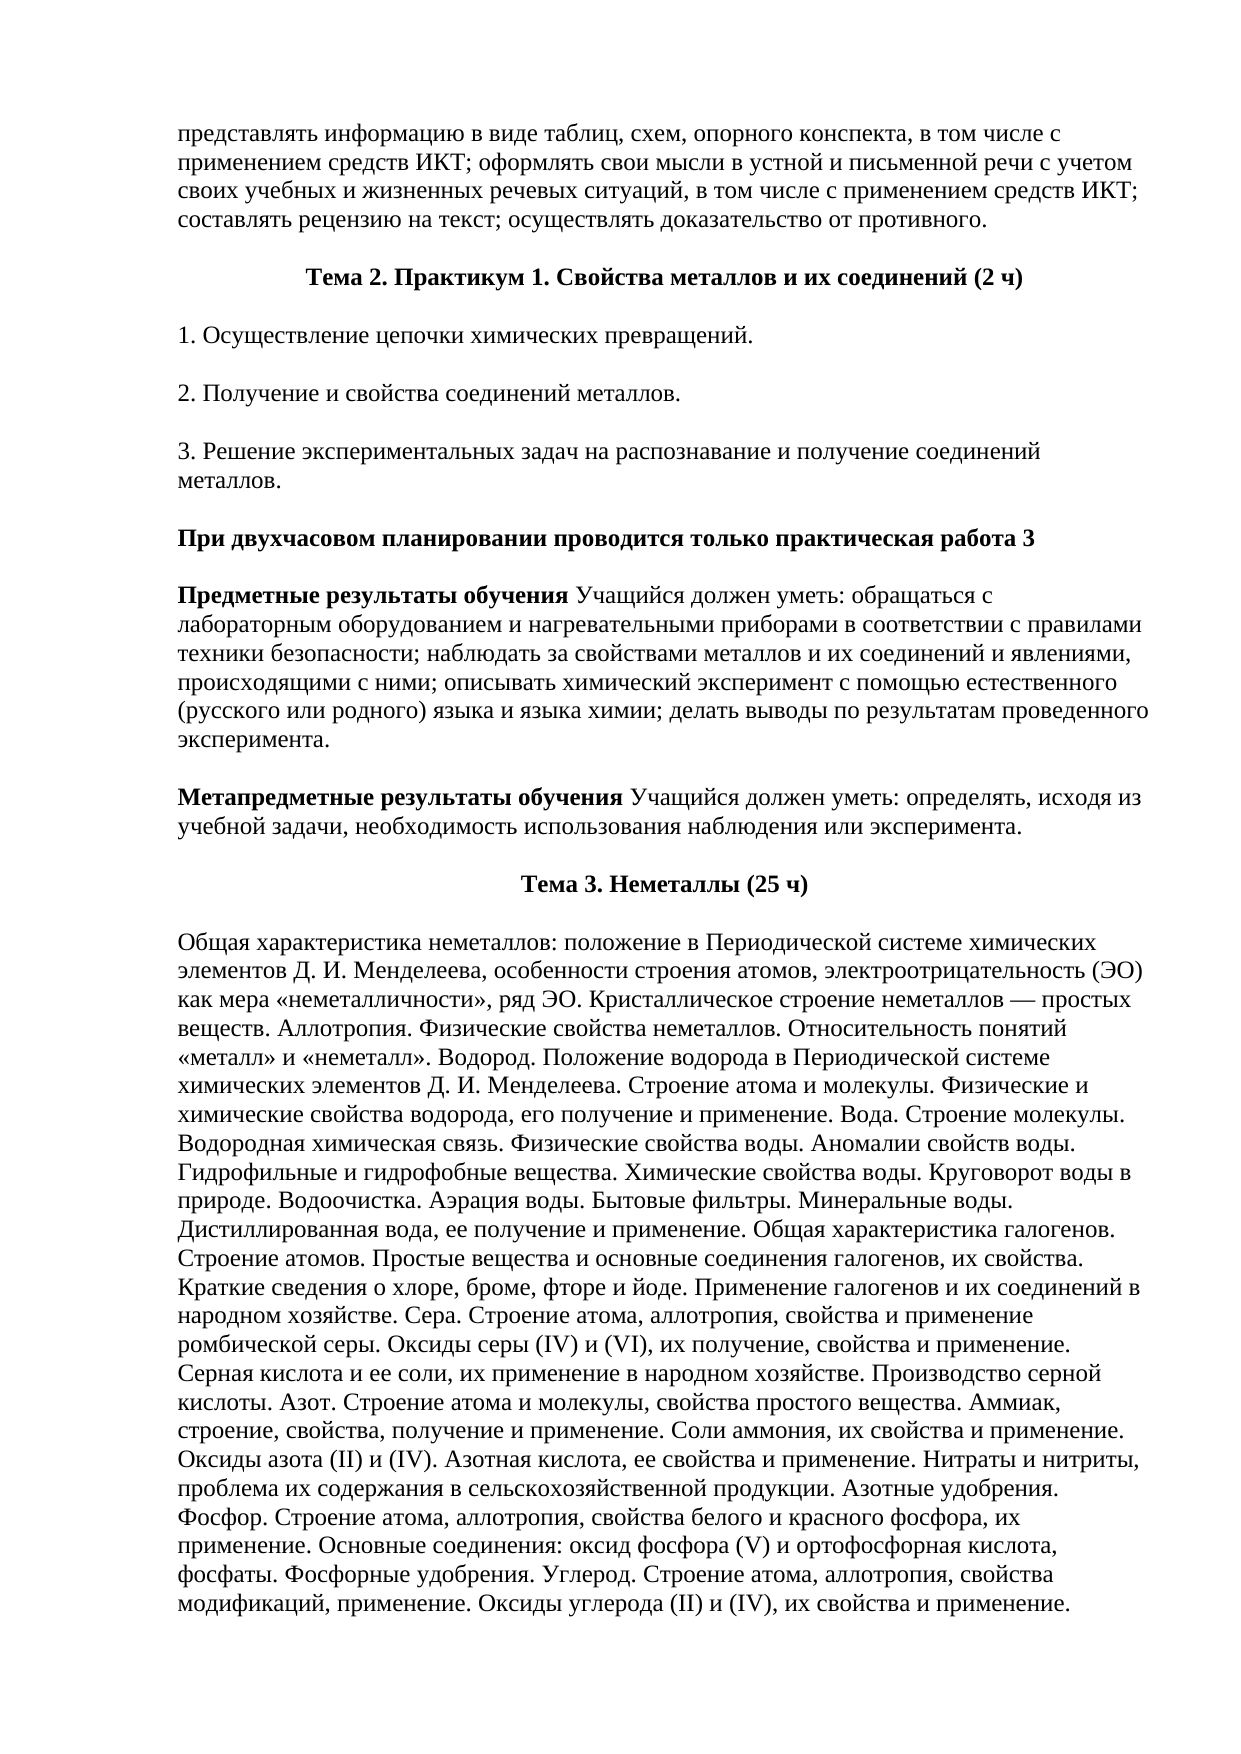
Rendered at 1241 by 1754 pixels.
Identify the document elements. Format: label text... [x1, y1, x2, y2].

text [177, 118, 1152, 233]
text Тема 3. Неметаллы (25 ч) [177, 869, 1152, 898]
text 3. Решение экспериментальных задач на распознавание и получение соединений металлов. [177, 436, 1152, 493]
text 1. Осуществление цепочки химических превращений. [177, 320, 1152, 349]
text Предметные результаты обучения Учащийся должен уметь: обращаться с лабораторным оборудованием и нагревательными приборами в соответствии с правилами техники безопасности; наблюдать за свойствами металлов и их соединений и явлениями, происходящими с ними; описывать химический эксперимент с помощью естественного (русского или родного) языка и языка химии; делать выводы по результатам проведенного эксперимента. [177, 581, 1152, 753]
text Тема 2. Практикум 1. Свойства металлов и их соединений (2 ч) [177, 262, 1152, 291]
text Метапредметные результаты обучения Учащийся должен уметь: определять, исходя из учебной задачи, необходимость использования наблюдения или эксперимента. [177, 782, 1152, 840]
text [177, 927, 1152, 1617]
text 2. Получение и свойства соединений металлов. [177, 378, 1152, 407]
text При двухчасовом планировании проводится только практическая работа 3 [177, 523, 1152, 551]
